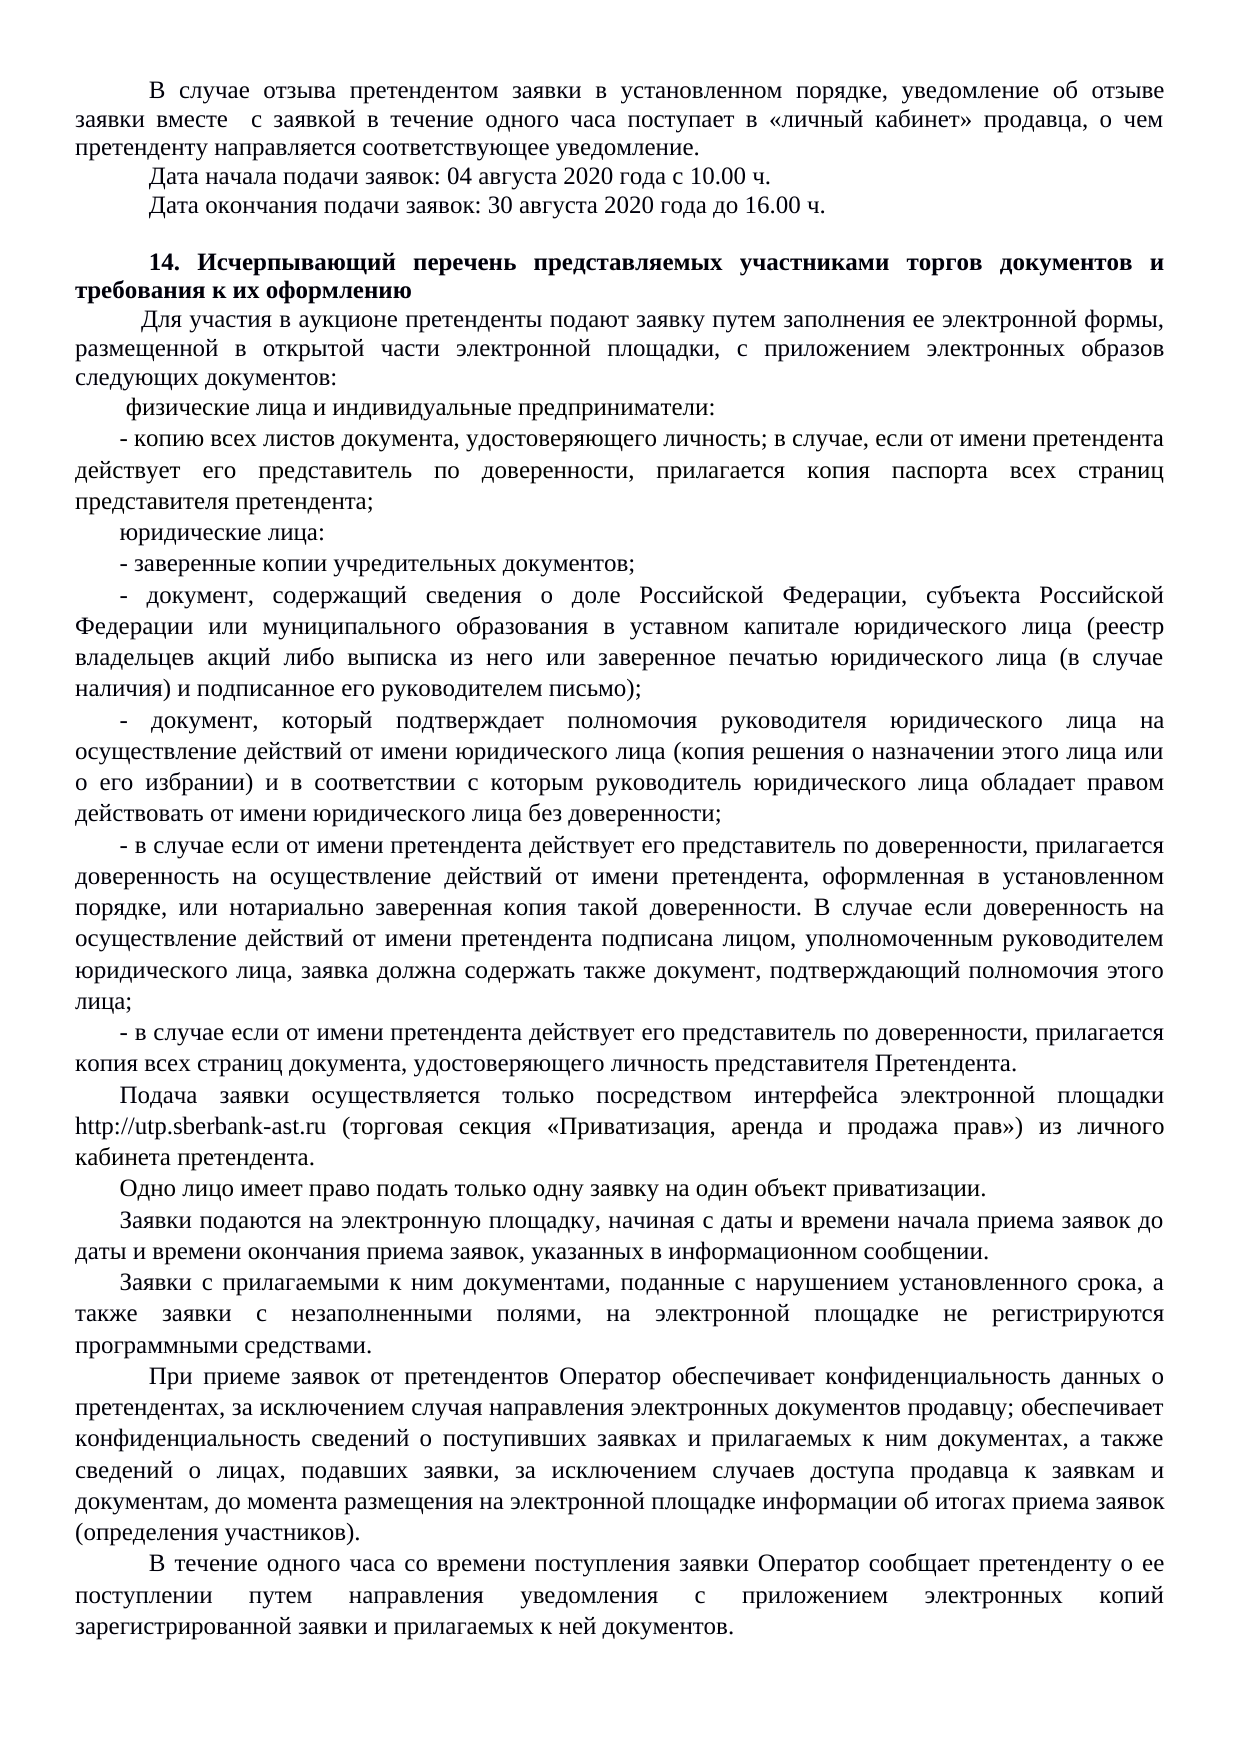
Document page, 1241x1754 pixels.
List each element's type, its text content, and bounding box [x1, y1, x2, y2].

text Заявки с прилагаемыми к ним документами, поданные с нарушением установленного срока, а также заявки с незаполненными полями, на электронной площадке не регистрируются программными средствами. [75, 1266, 1165, 1359]
text Дата окончания подачи заявок: 30 августа 2020 года до 16.00 ч. [75, 190, 1165, 219]
text - в случае если от имени претендента действует его представитель по доверенности, прилагается копия всех страниц документа, удостоверяющего личность представителя Претендента. [75, 1016, 1165, 1078]
text Для участия в аукционе претенденты подают заявку путем заполнения ее электронной формы, размещенной в открытой части электронной площадки, с приложением электронных образов следующих документов: [75, 304, 1165, 391]
text В течение одного часа со времени поступления заявки Оператор сообщает претенденту о ее поступлении путем направления уведомления с приложением электронных копий зарегистрированной заявки и прилагаемых к ней документов. [75, 1547, 1165, 1641]
text юридические лица: [75, 516, 1165, 547]
list Подача заявки осуществляется только посредством интерфейса электронной площадки http://utp.sberbank-ast.ru (торговая секция «Приватизация, аренда и продажа прав») из личного кабинета претендента. [75, 1078, 1165, 1172]
text Дата начала подачи заявок: 04 августа 2020 года с 10.00 ч. [75, 161, 1165, 190]
text - в случае если от имени претендента действует его представитель по доверенности, прилагается доверенность на осуществление действий от имени претендента, оформленная в установленном порядке, или нотариально заверенная копия такой доверенности. В случае если доверенность на осуществление действий от имени претендента подписана лицом, уполномоченным руководителем юридического лица, заявка должна содержать также документ, подтверждающий полномочия этого лица; [75, 828, 1165, 1016]
text При приеме заявок от претендентов Оператор обеспечивает конфиденциальность данных о претендентах, за исключением случая направления электронных документов продавцу; обеспечивает конфиденциальность сведений о поступивших заявках и прилагаемых к ним документах, а также сведений о лицах, подавших заявки, за исключением случаев доступа продавца к заявкам и документам, до момента размещения на электронной площадке информации об итогах приема заявок (определения участников). [75, 1359, 1165, 1547]
text Заявки подаются на электронную площадку, начиная с даты и времени начала приема заявок до даты и времени окончания приема заявок, указанных в информационном сообщении. [75, 1203, 1165, 1266]
text - документ, содержащий сведения о доле Российской Федерации, субъекта Российской Федерации или муниципального образования в уставном капитале юридического лица (реестр владельцев акций либо выписка из него или заверенное печатью юридического лица (в случае наличия) и подписанное его руководителем письмо); [75, 578, 1165, 703]
text - заверенные копии учредительных документов; [75, 547, 1165, 578]
text - копию всех листов документа, удостоверяющего личность; в случае, если от имени претендента действует его представитель по доверенности, прилагается копия паспорта всех страниц представителя претендента; [75, 422, 1165, 516]
text В случае отзыва претендентом заявки в установленном порядке, уведомление об отзыве заявки вместе с заявкой в течение одного часа поступает в «личный кабинет» продавца, о чем претенденту направляется соответствующее уведомление. [75, 75, 1165, 161]
text физические лица и индивидуальные предприниматели: [75, 391, 1165, 422]
text Одно лицо имеет право подать только одну заявку на один объект приватизации. [75, 1172, 1165, 1203]
text 14. Исчерпывающий перечень представляемых участниками торгов документов и требования к их оформлению [75, 247, 1165, 304]
text - документ, который подтверждает полномочия руководителя юридического лица на осуществление действий от имени юридического лица (копия решения о назначении этого лица или о его избрании) и в соответствии с которым руководитель юридического лица обладает правом действовать от имени юридического лица без доверенности; [75, 703, 1165, 828]
